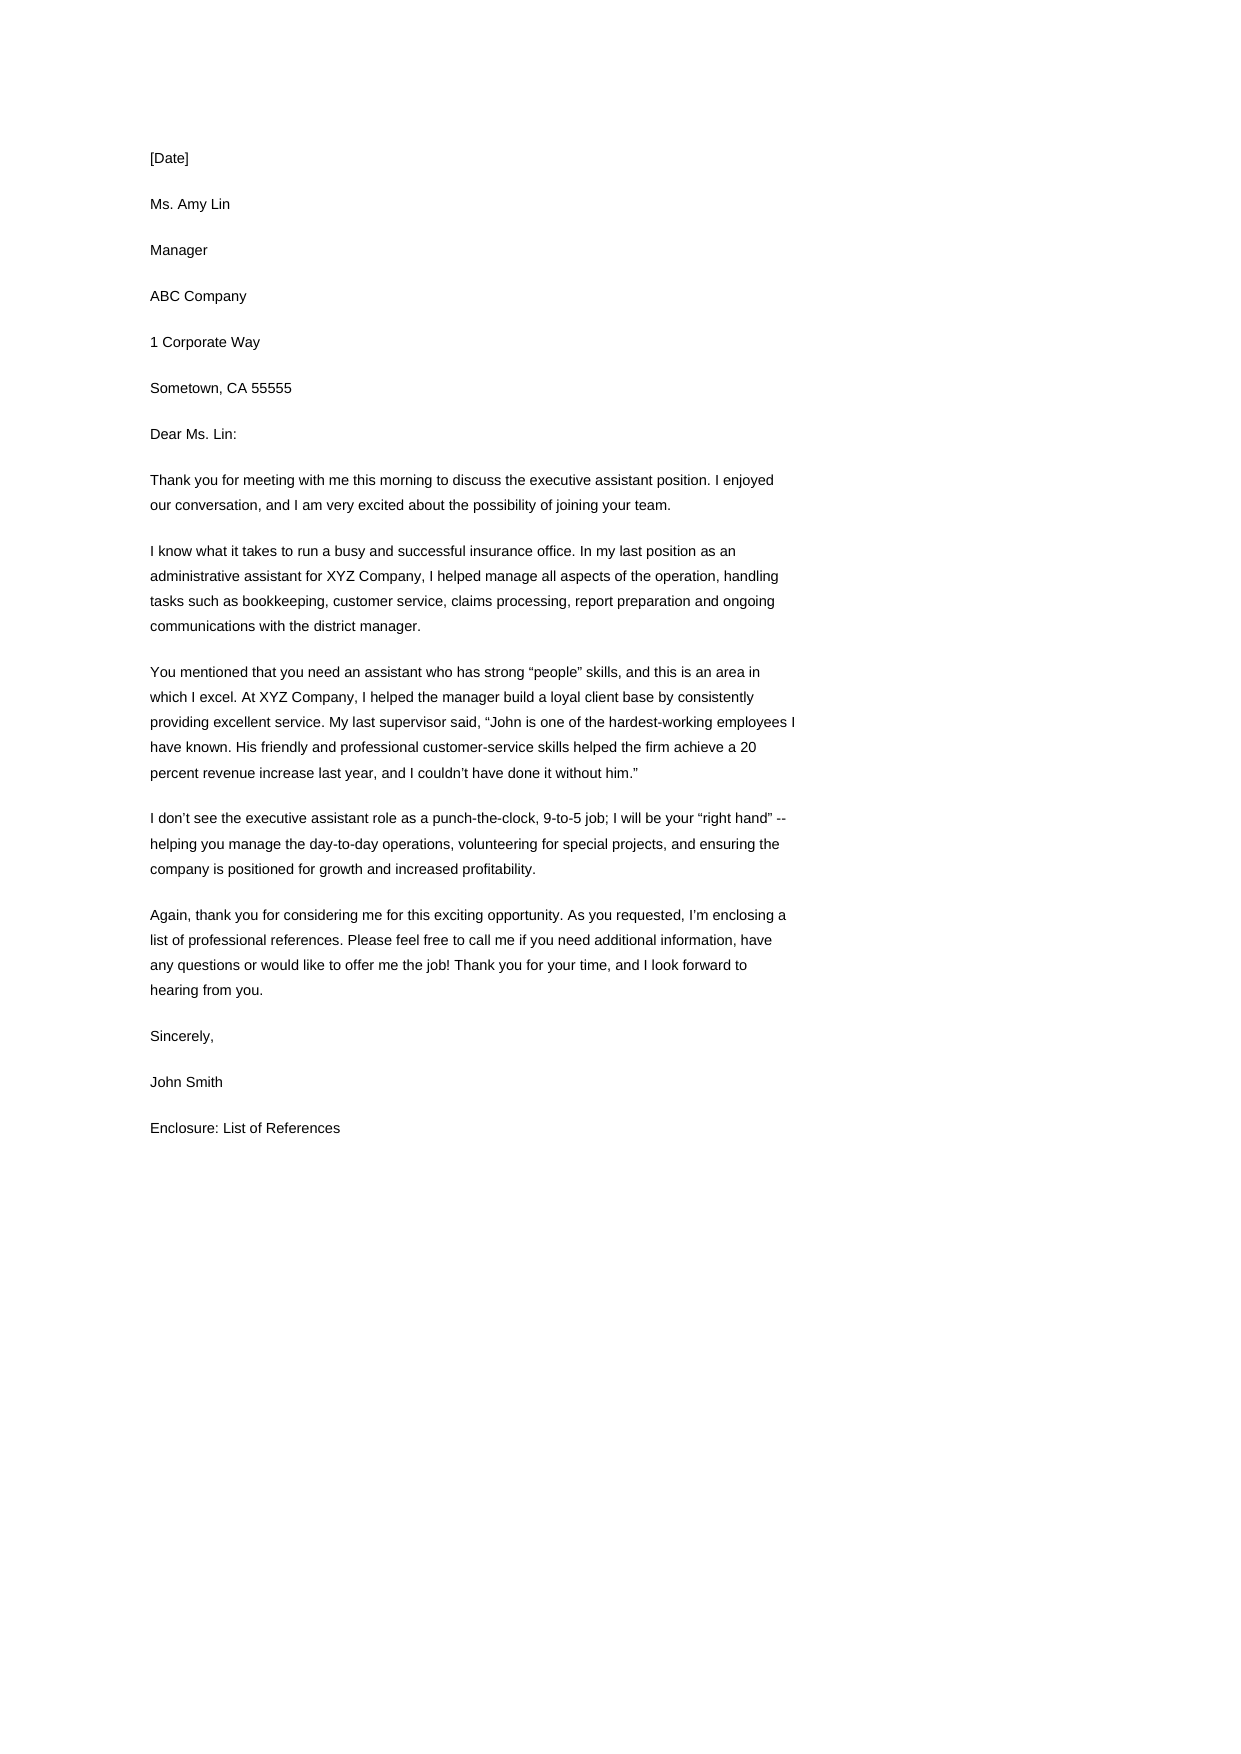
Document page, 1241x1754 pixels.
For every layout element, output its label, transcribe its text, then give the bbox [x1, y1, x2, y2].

text Dear Ms. Lin: [150, 426, 797, 442]
text Sincerely, [150, 1028, 797, 1044]
text [Date] [150, 150, 797, 167]
text Manager [150, 242, 797, 259]
text You mentioned that you need an assistant who has strong “people” skills, and this is an area in which I excel. At XYZ Company, I helped the manager build a loyal client base by consistently providing excellent service. My last supervisor said, “John is one of the hardest-working employees I have known. His friendly and professional customer-service skills helped the firm achieve a 20 percent revenue increase last year, and I couldn’t have done it without him.” [150, 664, 797, 781]
text ABC Company [150, 288, 797, 304]
text John Smith [150, 1073, 797, 1090]
text I know what it takes to run a busy and successful insurance office. In my last position as an administrative assistant for XYZ Company, I helped manage all aspects of the operation, handling tasks such as bookkeeping, customer service, claims processing, report preparation and ongoing communications with the district manager. [150, 543, 797, 635]
text Thank you for meeting with me this morning to discuss the executive assistant position. I enjoyed our conversation, and I am very excited about the possibility of joining your team. [150, 472, 797, 513]
text Enclosure: List of References [150, 1119, 797, 1136]
text Sometown, CA 55555 [150, 380, 797, 396]
text I don’t see the executive assistant role as a punch-the-clock, 9-to-5 job; I will be your “right hand” -- helping you manage the day-to-day operations, volunteering for special projects, and ensuring the company is positioned for growth and increased profitability. [150, 810, 797, 877]
text Again, thank you for considering me for this exciting opportunity. As you requested, I’m enclosing a list of professional references. Please feel free to call me if you need additional information, have any questions or would like to offer me the job! Thank you for your time, and I look forward to hearing from you. [150, 906, 797, 998]
text 1 Corporate Way [150, 334, 797, 351]
text Ms. Amy Lin [150, 196, 797, 213]
